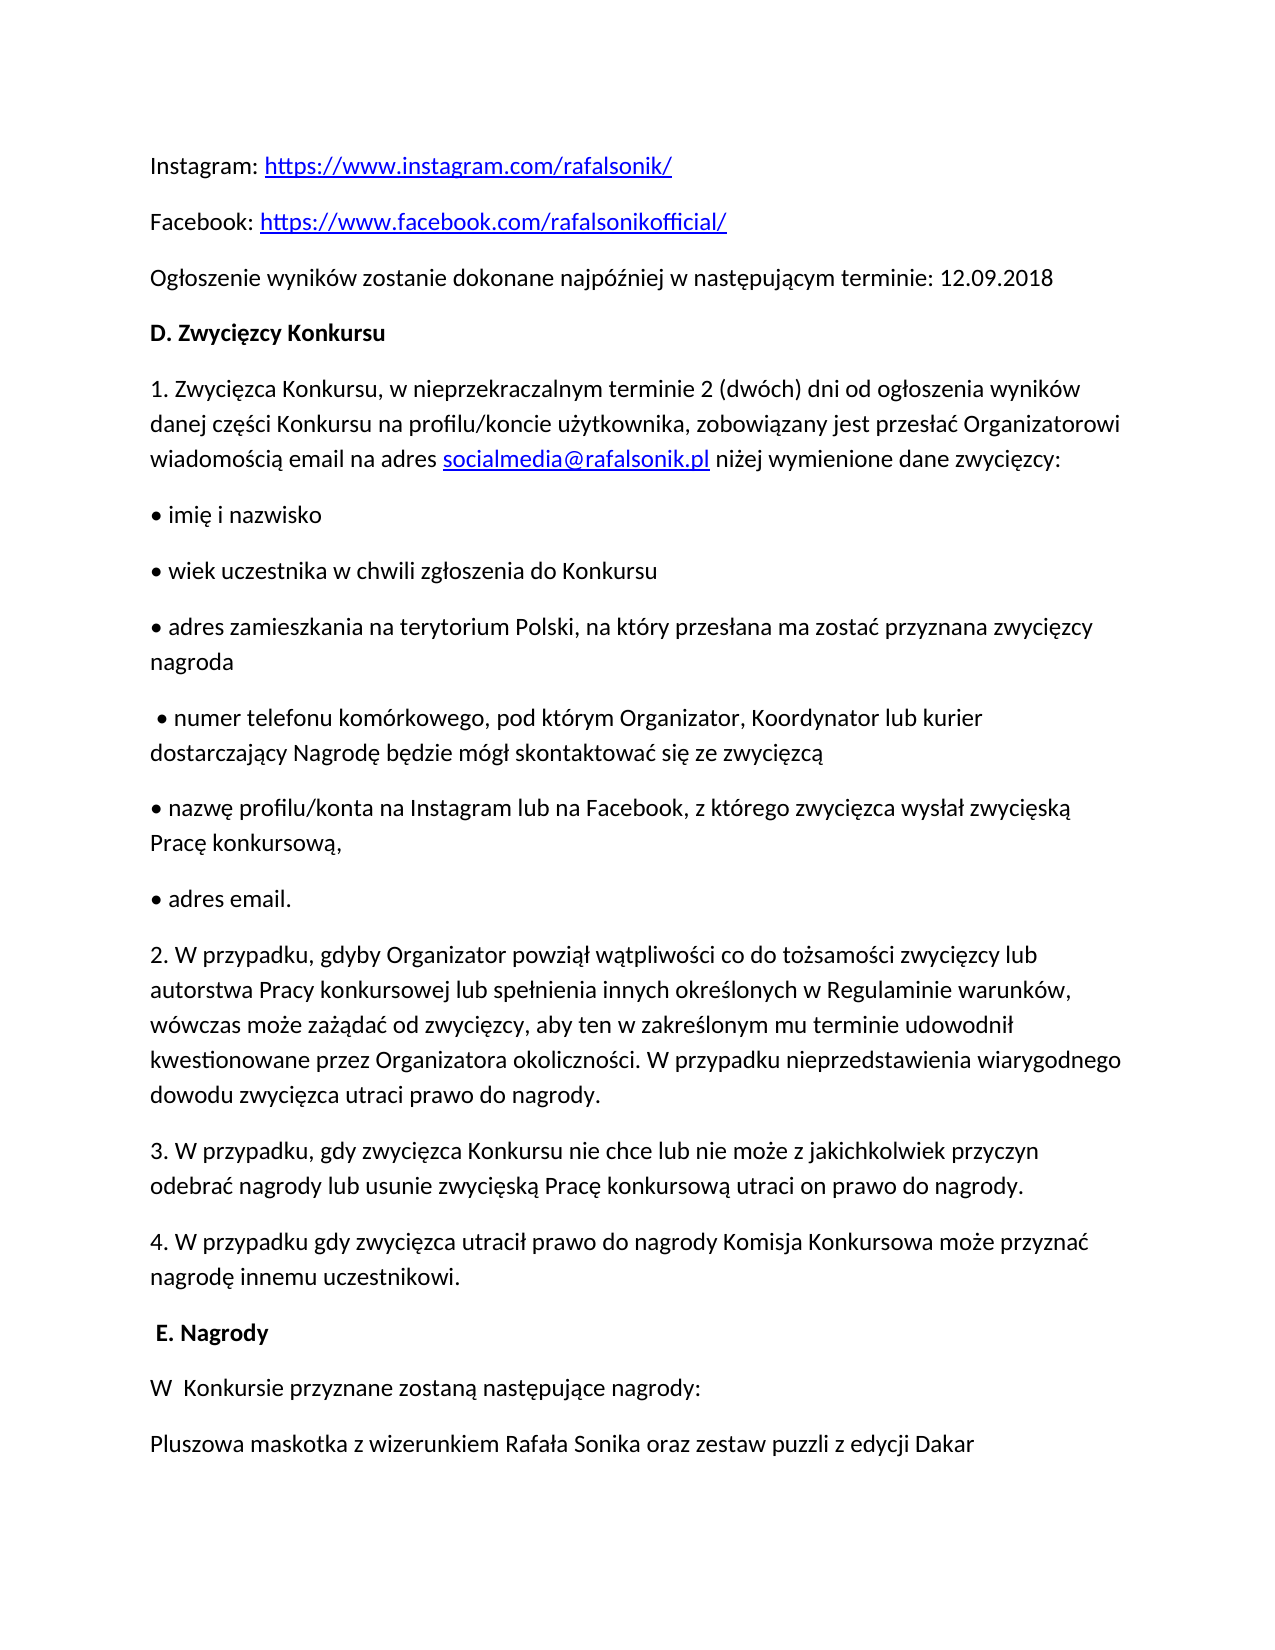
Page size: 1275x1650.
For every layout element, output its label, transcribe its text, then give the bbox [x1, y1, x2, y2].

text • imię i nazwisko [150, 499, 1125, 530]
text 1. Zwycięzca Konkursu, w nieprzekraczalnym terminie 2 (dwóch) dni od ogłoszenia wyników danej części Konkursu na profilu/koncie użytkownika, zobowiązany jest przesłać Organizatorowi wiadomością email na adres socialmedia@rafalsonik.pl niżej wymienione dane zwycięzcy: [150, 373, 1125, 474]
text W Konkursie przyznane zostaną następujące nagrody: [150, 1372, 1125, 1403]
text • adres zamieszkania na terytorium Polski, na który przesłana ma zostać przyznana zwycięzcy nagroda [150, 611, 1125, 676]
text Pluszowa maskotka z wizerunkiem Rafała Sonika oraz zestaw puzzli z edycji Dakar [150, 1428, 1125, 1459]
text • nazwę profilu/konta na Instagram lub na Facebook, z którego zwycięzca wysłał zwycięską Pracę konkursową, [150, 792, 1125, 858]
text • numer telefonu komórkowego, pod którym Organizator, Koordynator lub kurier dostarczający Nagrodę będzie mógł skontaktować się ze zwycięzcą [150, 702, 1125, 767]
text D. Zwycięzcy Konkursu [150, 317, 1125, 348]
text E. Nagrody [150, 1317, 1125, 1347]
text 2. W przypadku, gdyby Organizator powziął wątpliwości co do tożsamości zwycięzcy lub autorstwa Pracy konkursowej lub spełnienia innych określonych w Regulaminie warunków, wówczas może zażądać od zwycięzcy, aby ten w zakreślonym mu terminie udowodnił kwestionowane przez Organizatora okoliczności. W przypadku nieprzedstawienia wiarygodnego dowodu zwycięzca utraci prawo do nagrody. [150, 939, 1125, 1110]
text 3. W przypadku, gdy zwycięzca Konkursu nie chce lub nie może z jakichkolwiek przyczyn odebrać nagrody lub usunie zwycięską Pracę konkursową utraci on prawo do nagrody. [150, 1135, 1125, 1201]
text • adres email. [150, 883, 1125, 914]
text Instagram: https://www.instagram.com/rafalsonik/ [150, 150, 1125, 181]
text 4. W przypadku gdy zwycięzca utracił prawo do nagrody Komisja Konkursowa może przyznać nagrodę innemu uczestnikowi. [150, 1226, 1125, 1291]
text Ogłoszenie wyników zostanie dokonane najpóźniej w następującym terminie: 12.09.2018 [150, 262, 1125, 292]
text • wiek uczestnika w chwili zgłoszenia do Konkursu [150, 555, 1125, 586]
text Facebook: https://www.facebook.com/rafalsonikofficial/ [150, 206, 1125, 236]
